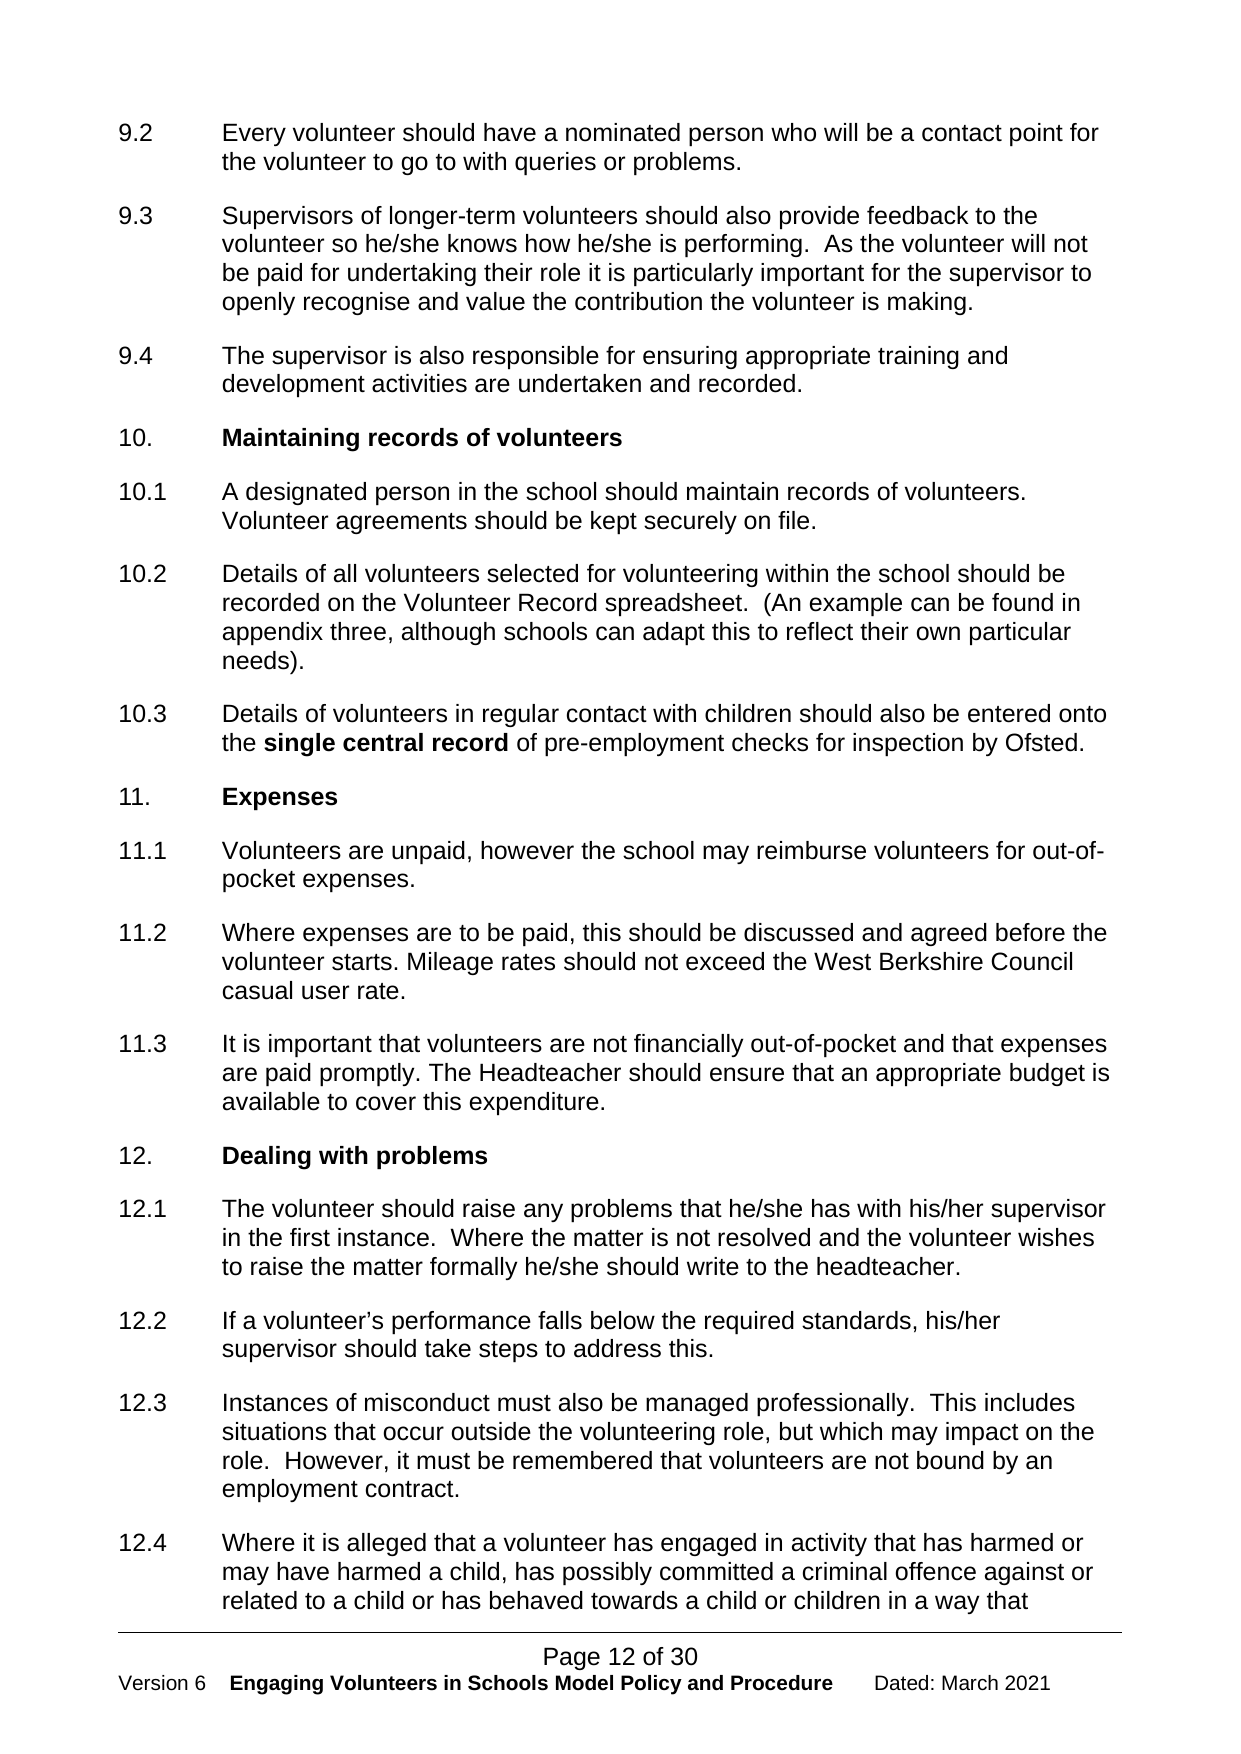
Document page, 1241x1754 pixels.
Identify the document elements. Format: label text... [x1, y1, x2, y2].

subtitle Expenses [118, 782, 1122, 811]
subtitle Volunteers are unpaid, however the school may reimburse volunteers for out-of-pocket expenses. [118, 836, 1122, 893]
subtitle The supervisor is also responsible for ensuring appropriate training and development activities are undertaken and recorded. [118, 341, 1122, 398]
subtitle A designated person in the school should maintain records of volunteers. Volunteer agreements should be kept securely on file. [118, 477, 1122, 534]
subtitle Details of all volunteers selected for volunteering within the school should be recorded on the Volunteer Record spreadsheet. (An example can be found in appendix three, although schools can adapt this to reflect their own particular needs). [118, 559, 1122, 674]
subtitle Supervisors of longer-term volunteers should also provide feedback to the volunteer so he/she knows how he/she is performing. As the volunteer will not be paid for undertaking their role it is particularly important for the supervisor to openly recognise and value the contribution the volunteer is making. [118, 201, 1122, 316]
subtitle Where expenses are to be paid, this should be discussed and agreed before the volunteer starts. Mileage rates should not exceed the Council casual user rate. [118, 918, 1122, 1004]
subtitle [118, 1528, 1122, 1614]
subtitle Maintaining records of volunteers [118, 423, 1122, 452]
subtitle Every volunteer should have a nominated person who will be a contact point for the volunteer to go to with queries or problems. [118, 118, 1122, 176]
subtitle It is important that volunteers are not financially out-of-pocket and that expenses are paid promptly. The Headteacher should ensure that an appropriate budget is available to cover this expenditure. [118, 1029, 1122, 1116]
subtitle Instances of misconduct must also be managed professionally. This includes situations that occur outside the volunteering role, but which may impact on the role. However, it must be remembered that volunteers are not bound by an employment contract. [118, 1388, 1122, 1503]
subtitle If a volunteer’s performance falls below the required standards, his/her supervisor should take steps to address this. [118, 1306, 1122, 1363]
subtitle Details of volunteers in regular contact with children should also be entered onto the single central record of pre-employment checks for inspection by Ofsted. [118, 699, 1122, 757]
subtitle The volunteer should raise any problems that he/she has with his/her supervisor in the first instance. Where the matter is not resolved and the volunteer wishes to raise the matter formally he/she should write to the headteacher. [118, 1194, 1122, 1281]
subtitle Dealing with problems [118, 1141, 1122, 1169]
